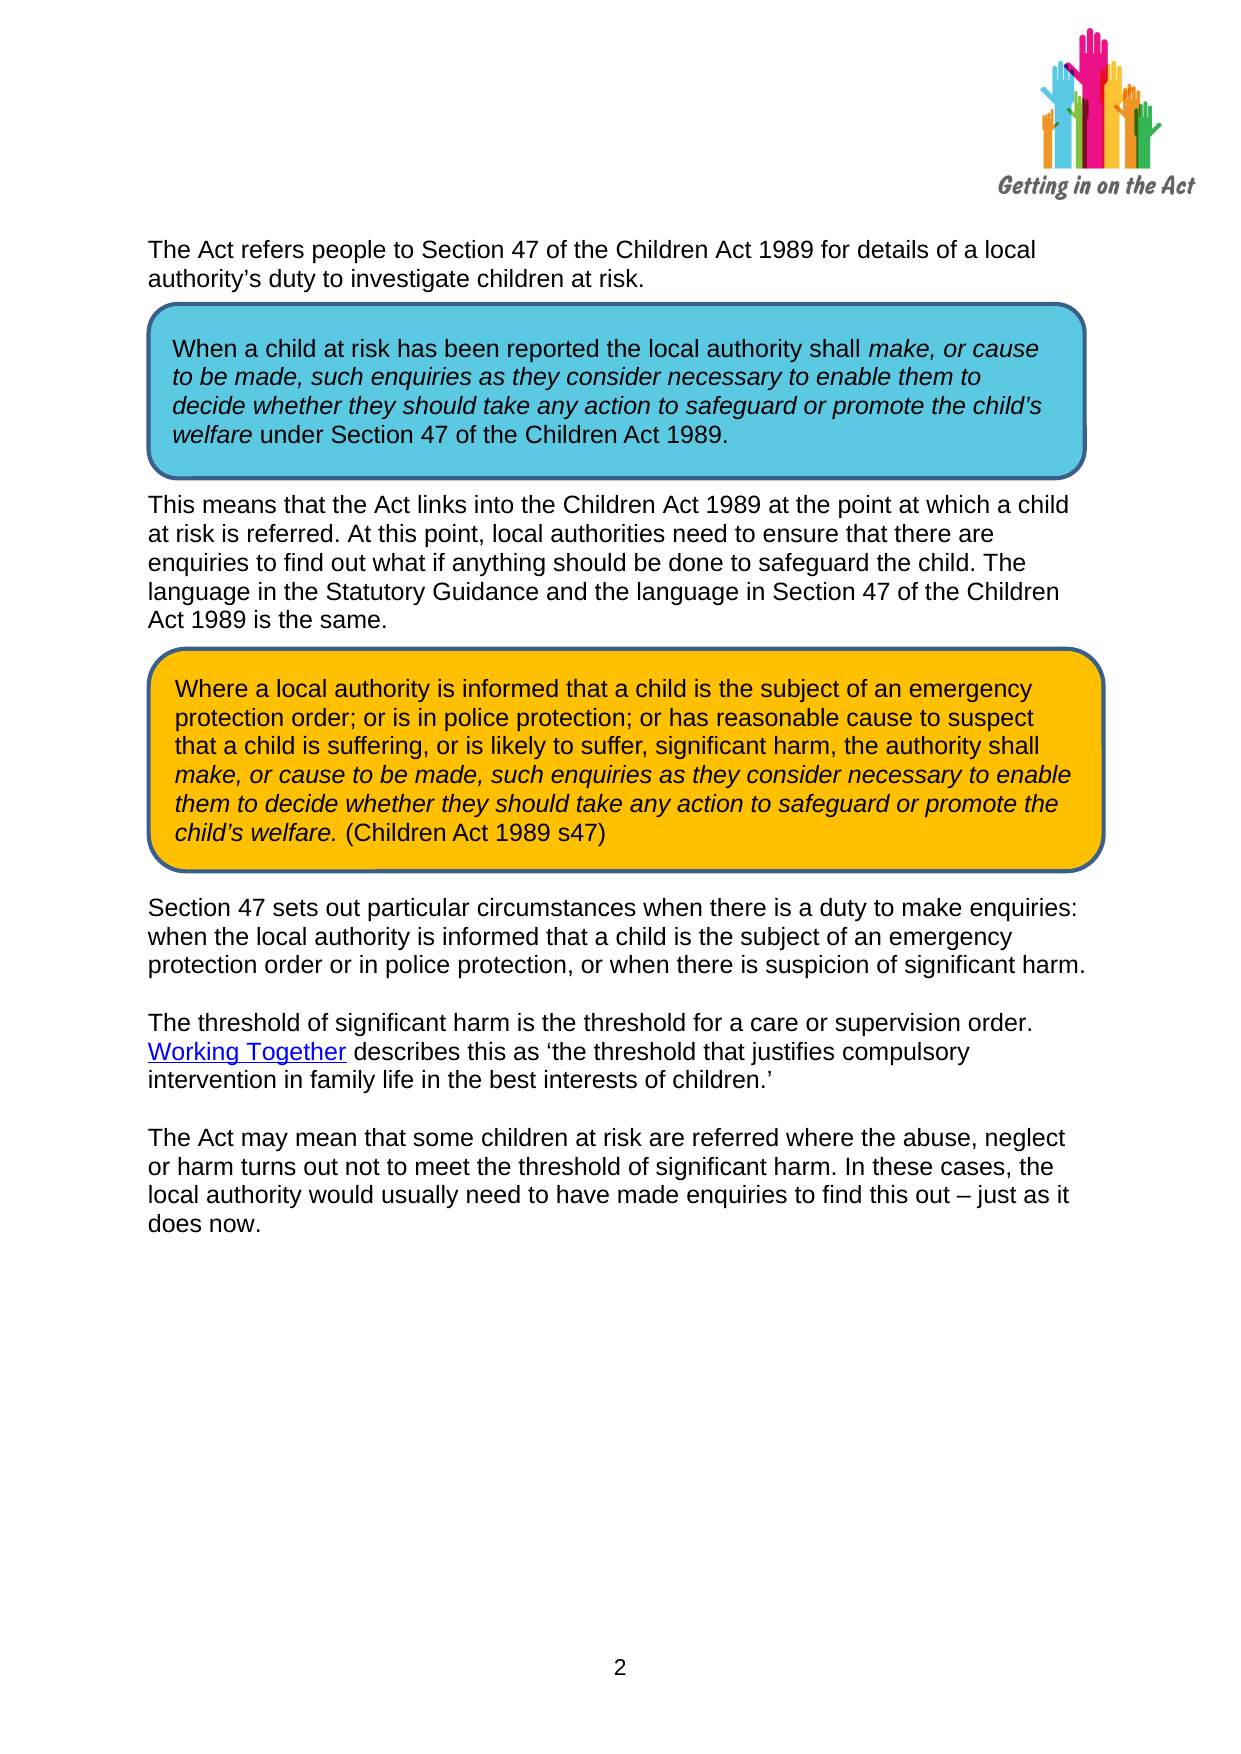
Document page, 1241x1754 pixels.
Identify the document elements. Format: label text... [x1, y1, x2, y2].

text This means that the Act links into the Children Act 1989 at the point at which a child at risk is referred. At this point, local authorities need to ensure that there are enquiries to find out what if anything should be done to safeguard the child. The language in the Statutory Guidance and the language in Section 47 of the Children Act 1989 is the same. [148, 491, 1092, 634]
text The threshold of significant harm is the threshold for a care or supervision order. Working Together describes this as ‘the threshold that justifies compulsory intervention in family life in the best interests of children.’ [148, 1008, 1092, 1094]
picture [981, 26, 1209, 204]
text The Act may mean that some children at risk are referred where the abuse, neglect or harm turns out not to meet the threshold of significant harm. In these cases, the local authority would usually need to have made enquiries to find this out – just as it does now. [148, 1123, 1092, 1238]
text The Act refers people to Section 47 of the Children Act 1989 for details of a local authority’s duty to investigate children at risk. [148, 236, 1092, 293]
text Section 47 sets out particular circumstances when there is a duty to make enquiries: when the local authority is informed that a child is the subject of an emergency protection order or in police protection, or when there is suspicion of significant harm. [148, 893, 1092, 979]
